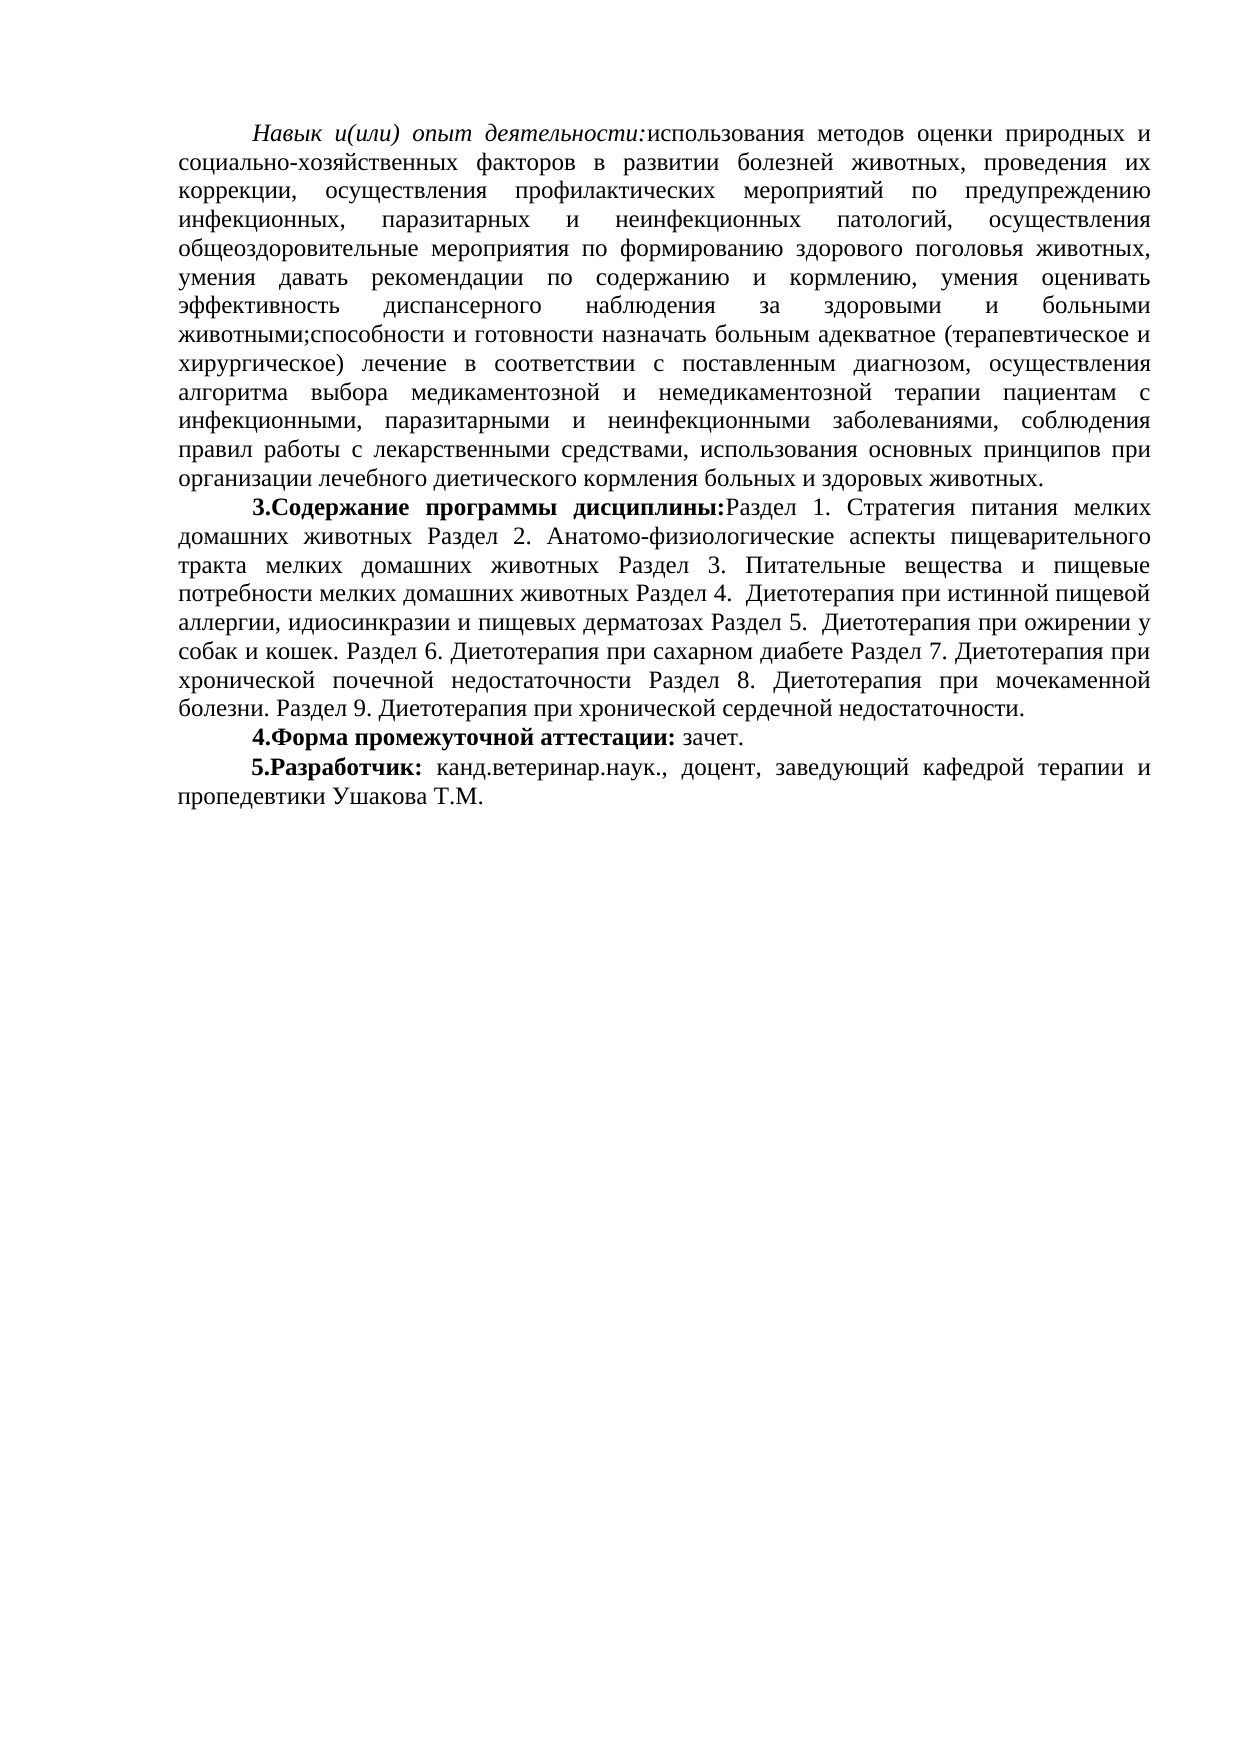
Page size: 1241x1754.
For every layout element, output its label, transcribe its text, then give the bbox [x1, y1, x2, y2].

text 5.Разработчик: канд.ветеринар.наук., доцент, заведующий кафедрой терапии и пропедевтики Ушакова Т.М. [177, 752, 1152, 809]
text 4.Форма промежуточной аттестации: зачет. [178, 722, 1152, 751]
text Навык и(или) опыт деятельности:использования методов оценки природных и социально-хозяйственных факторов в развитии болезней животных, проведения их коррекции, осуществления профилактических мероприятий по предупреждению инфекционных, паразитарных и неинфекционных патологий, осуществления общеоздоровительные мероприятия по формированию здорового поголовья животных, умения давать рекомендации по содержанию и кормлению, умения оценивать эффективность диспансерного наблюдения за здоровыми и больными животными;способности и готовности назначать больным адекватное (терапевтическое и хирургическое) лечение в соответствии с поставленным диагнозом, осуществления алгоритма выбора медикаментозной и немедикаментозной терапии пациентам с инфекционными, паразитарными и неинфекционными заболеваниями, соблюдения правил работы с лекарственными средствами, использования основных принципов при организации лечебного диетического кормления больных и здоровых животных. [178, 118, 1152, 492]
text 3.Содержание программы дисциплины:Раздел 1. Стратегия питания мелких домашних животных Раздел 2. Анатомо-физиологические аспекты пищеварительного тракта мелких домашних животных Раздел 3. Питательные вещества и пищевые потребности мелких домашних животных Раздел 4. Диетотерапия при истинной пищевой аллергии, идиосинкразии и пищевых дерматозах Раздел 5. Диетотерапия при ожирении у собак и кошек. Раздел 6. Диетотерапия при сахарном диабете Раздел 7. Диетотерапия при хронической почечной недостаточности Раздел 8. Диетотерапия при мочекаменной болезни. Раздел 9. Диетотерапия при хронической сердечной недостаточности. [178, 492, 1152, 722]
